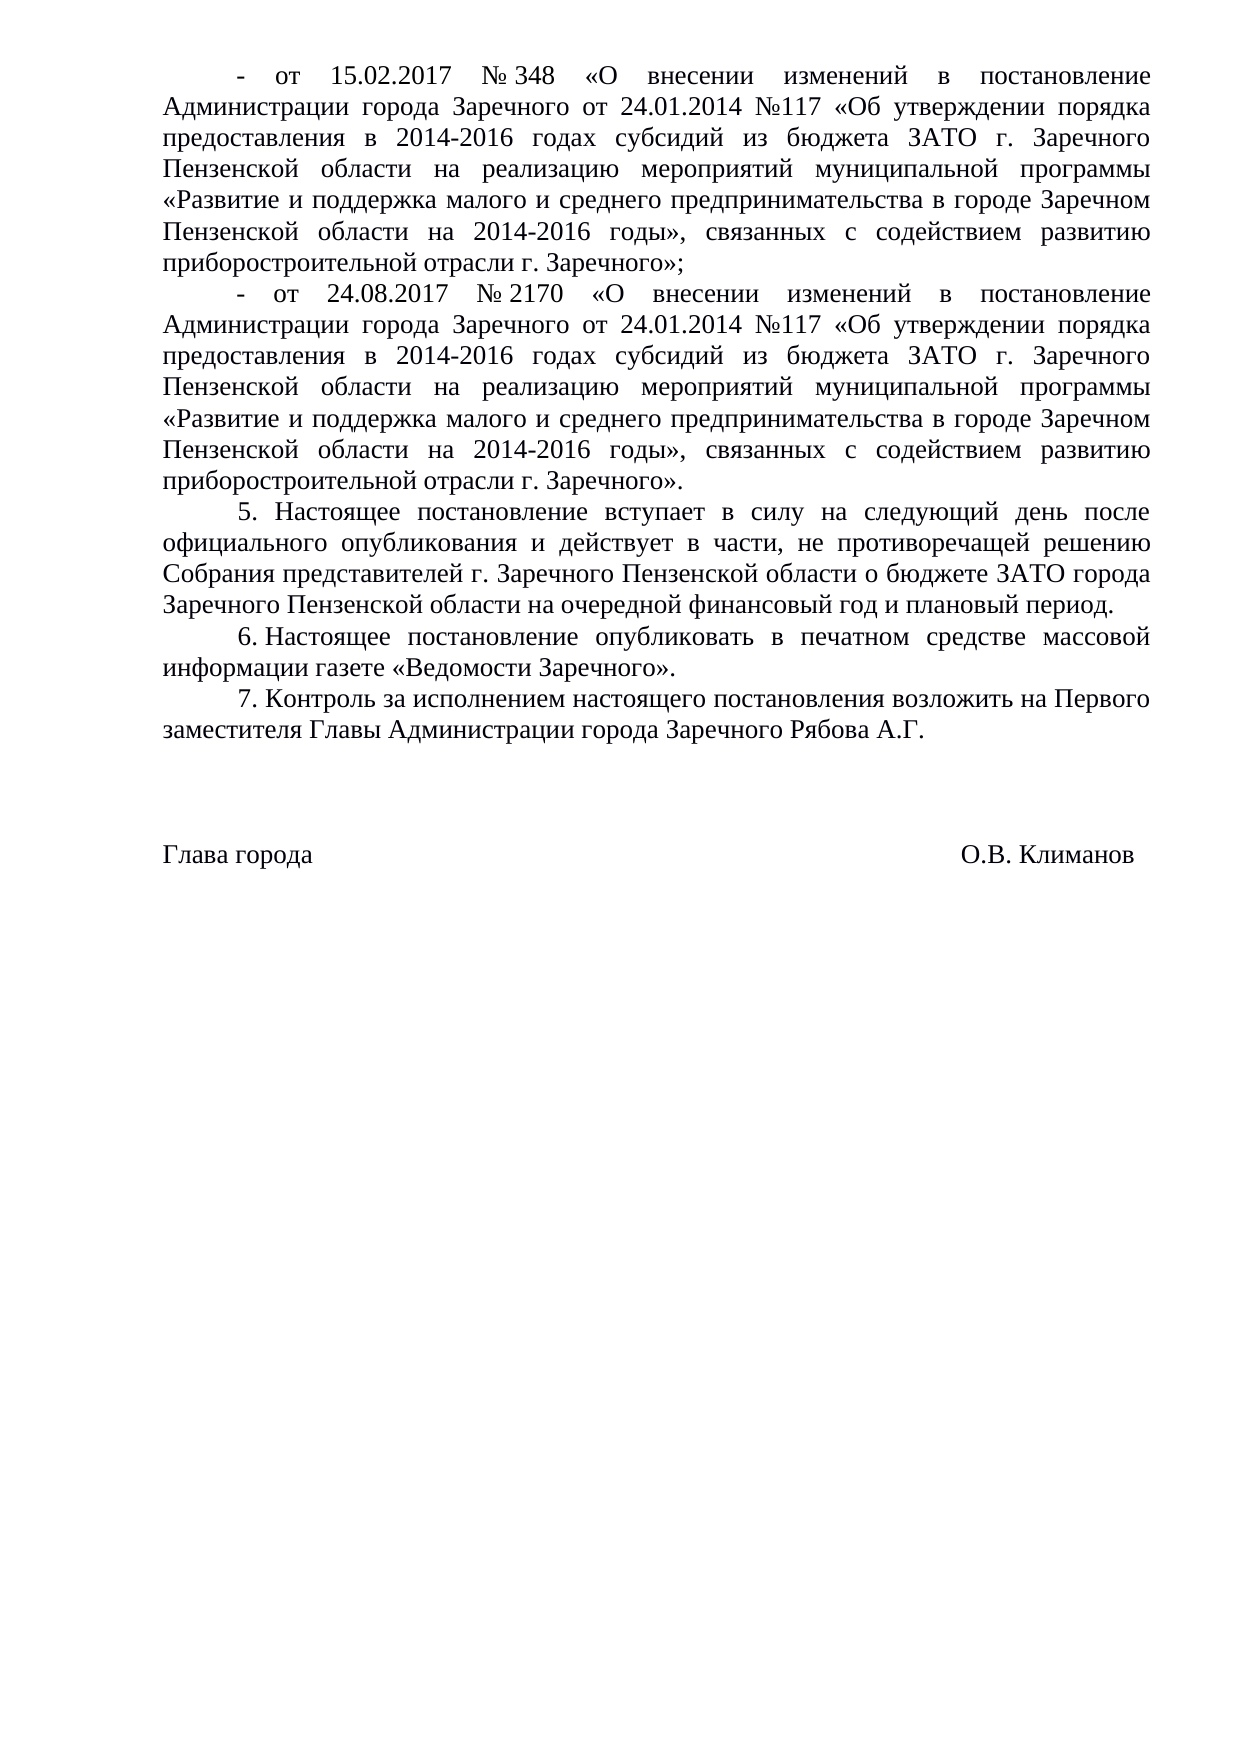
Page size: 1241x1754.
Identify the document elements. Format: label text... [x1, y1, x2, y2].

text 7. Контроль за исполнением настоящего постановления возложить на Первого заместителя Главы Администрации города Заречного Рябова А.Г. [162, 682, 1152, 744]
title - от 24.08.2017 № 2170 «О внесении изменений в постановление Администрации города Заречного от 24.01.2014 №117 «Об утверждении порядка предоставления в 2014-2016 годах субсидий из бюджета ЗАТО г. Заречного Пензенской области на реализацию мероприятий муниципальной программы «Развитие и поддержка малого и среднего предпринимательства в городе Заречном Пензенской области на 2014-2016 годы», связанных с содействием развитию приборостроительной отрасли г. Заречного». [162, 277, 1152, 495]
text 6. Настоящее постановление опубликовать в печатном средстве массовой информации газете «Ведомости Заречного». [162, 620, 1152, 682]
text 5. Настоящее постановление вступает в силу на следующий день после официального опубликования и действует в части, не противоречащей решению Собрания представителей г. Заречного Пензенской области о бюджете ЗАТО города Заречного Пензенской области на очередной финансовый год и плановый период. [162, 495, 1152, 620]
title - от 15.02.2017 № 348 «О внесении изменений в постановление Администрации города Заречного от 24.01.2014 №117 «Об утверждении порядка предоставления в 2014-2016 годах субсидий из бюджета ЗАТО г. Заречного Пензенской области на реализацию мероприятий муниципальной программы «Развитие и поддержка малого и среднего предпринимательства в городе Заречном Пензенской области на 2014-2016 годы», связанных с содействием развитию приборостроительной отрасли г. Заречного»; [162, 59, 1152, 277]
text Глава города О.В. Климанов [162, 838, 1152, 869]
